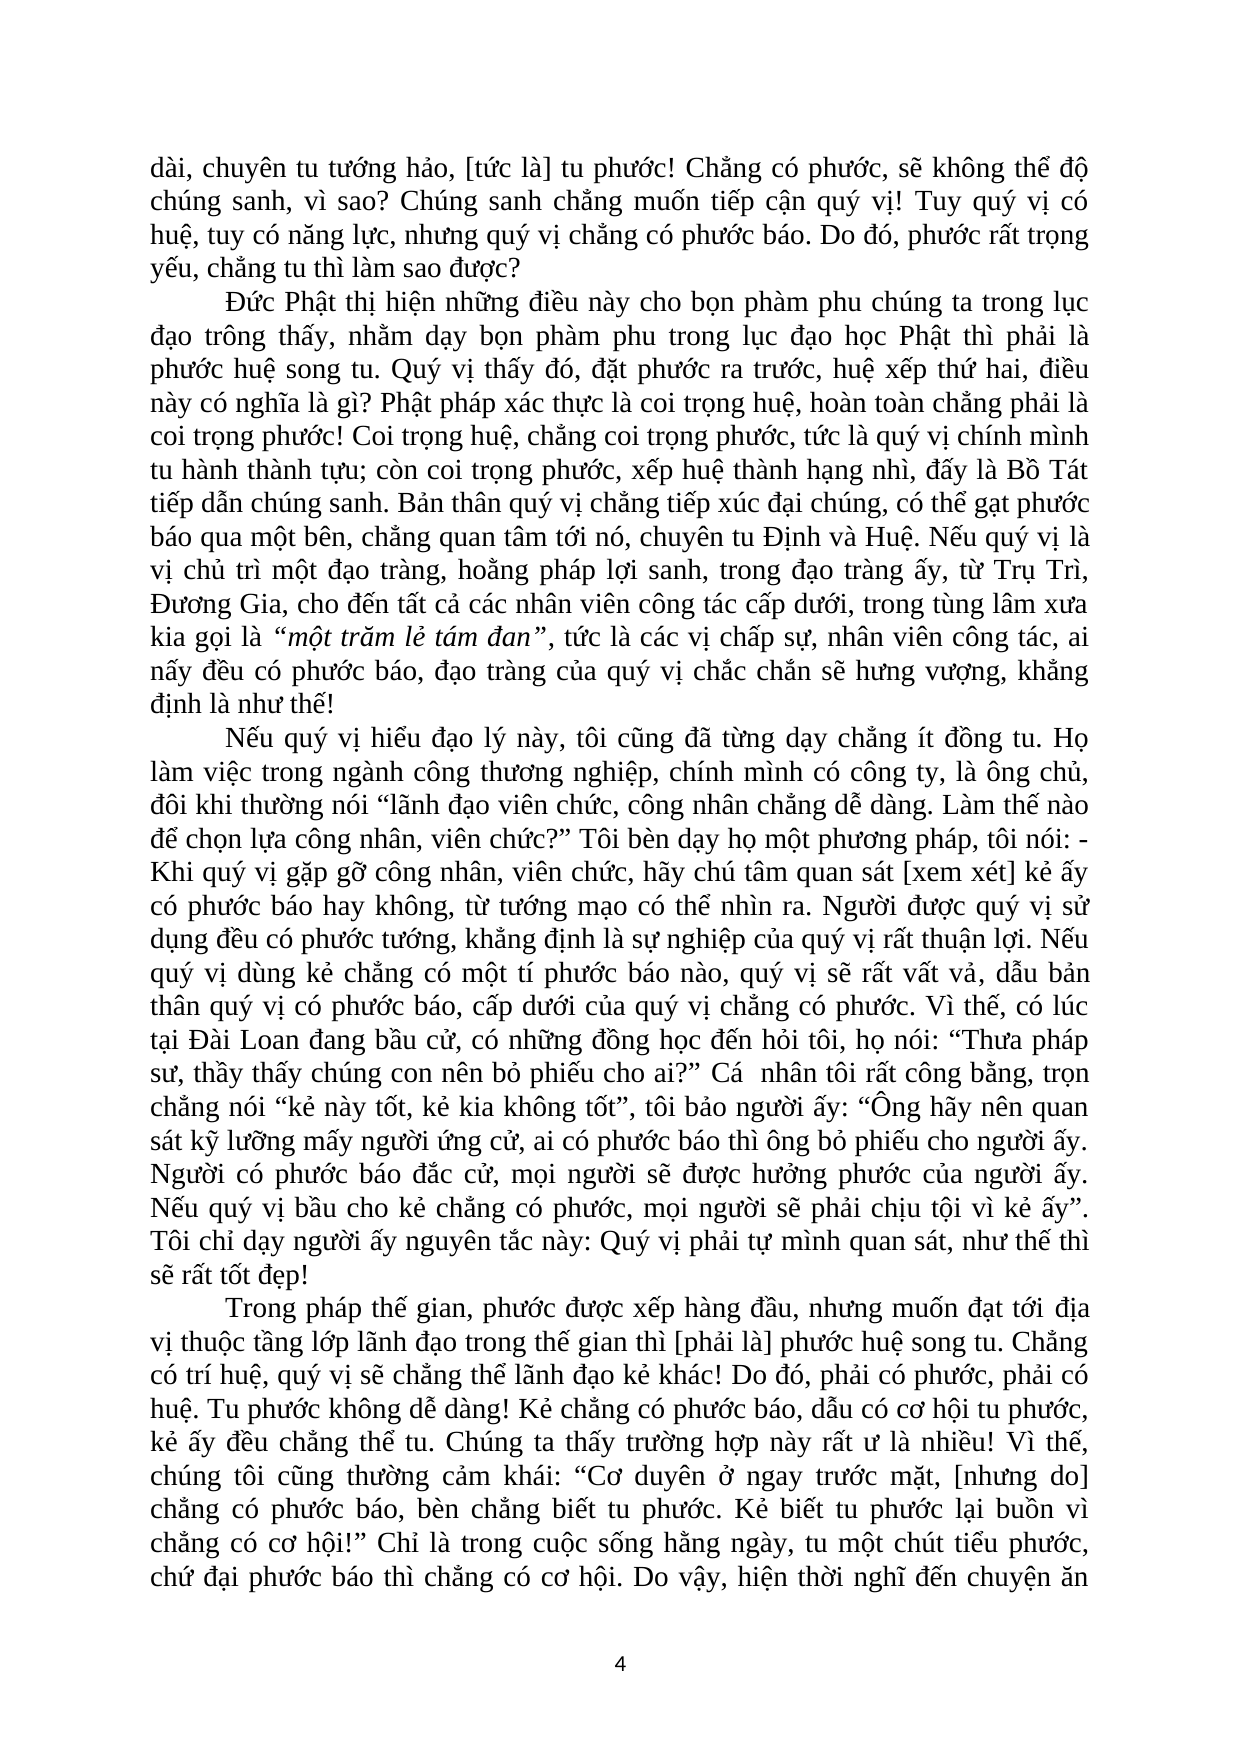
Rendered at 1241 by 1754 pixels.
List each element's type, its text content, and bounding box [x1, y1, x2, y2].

text Nếu quý vị hiểu đạo lý này, tôi cũng đã từng dạy chẳng ít đồng tu. Họ làm việc trong ngành công thương nghiệp, chính mình có công ty, là ông chủ, đôi khi thường nói “lãnh đạo viên chức, công nhân chẳng dễ dàng. Làm thế nào để chọn lựa công nhân, viên chức?” Tôi bèn dạy họ một phương pháp, tôi nói: - Khi quý vị gặp gỡ công nhân, viên chức, hãy chú tâm quan sát [xem xét] kẻ ấy có phước báo hay không, từ tướng mạo có thể nhìn ra. Người được quý vị sử dụng đều có phước tướng, khẳng định là sự nghiệp của quý vị rất thuận lợi. Nếu quý vị dùng kẻ chẳng có một tí phước báo nào, quý vị sẽ rất vất vả, dẫu bản thân quý vị có phước báo, cấp dưới của quý vị chẳng có phước. Vì thế, có lúc tại Đài Loan đang bầu cử, có những đồng học đến hỏi tôi, họ nói: “Thưa pháp sư, thầy thấy chúng con nên bỏ phiếu cho ai?” Cá nhân tôi rất công bằng, trọn chẳng nói “kẻ này tốt, kẻ kia không tốt”, tôi bảo người ấy: “Ông hãy nên quan sát kỹ lưỡng mấy người ứng cử, ai có phước báo thì ông bỏ phiếu cho người ấy. Người có phước báo đắc cử, mọi người sẽ được hưởng phước của người ấy. Nếu quý vị bầu cho kẻ chẳng có phước, mọi người sẽ phải chịu tội vì kẻ ấy”. Tôi chỉ dạy người ấy nguyên tắc này: Quý vị phải tự mình quan sát, như thế thì sẽ rất tốt đẹp! [150, 720, 1090, 1290]
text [150, 1290, 1090, 1592]
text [150, 150, 1090, 284]
text Đức Phật thị hiện những điều này cho bọn phàm phu chúng ta trong lục đạo trông thấy, nhằm dạy bọn phàm phu trong lục đạo học Phật thì phải là phước huệ song tu. Quý vị thấy đó, đặt phước ra trước, huệ xếp thứ hai, điều này có nghĩa là gì? Phật pháp xác thực là coi trọng huệ, hoàn toàn chẳng phải là coi trọng phước! Coi trọng huệ, chẳng coi trọng phước, tức là quý vị chính mình tu hành thành tựu; còn coi trọng phước, xếp huệ thành hạng nhì, đấy là Bồ Tát tiếp dẫn chúng sanh. Bản thân quý vị chẳng tiếp xúc đại chúng, có thể gạt phước báo qua một bên, chẳng quan tâm tới nó, chuyên tu Định và Huệ. Nếu quý vị là vị chủ trì một đạo tràng, hoằng pháp lợi sanh, trong đạo tràng ấy, từ Trụ Trì, Đương Gia, cho đến tất cả các nhân viên công tác cấp dưới, trong tùng lâm xưa kia gọi là “một trăm lẻ tám đan”, tức là các vị chấp sự, nhân viên công tác, ai nấy đều có phước báo, đạo tràng của quý vị chắc chắn sẽ hưng vượng, khẳng định là như thế! [150, 284, 1090, 720]
